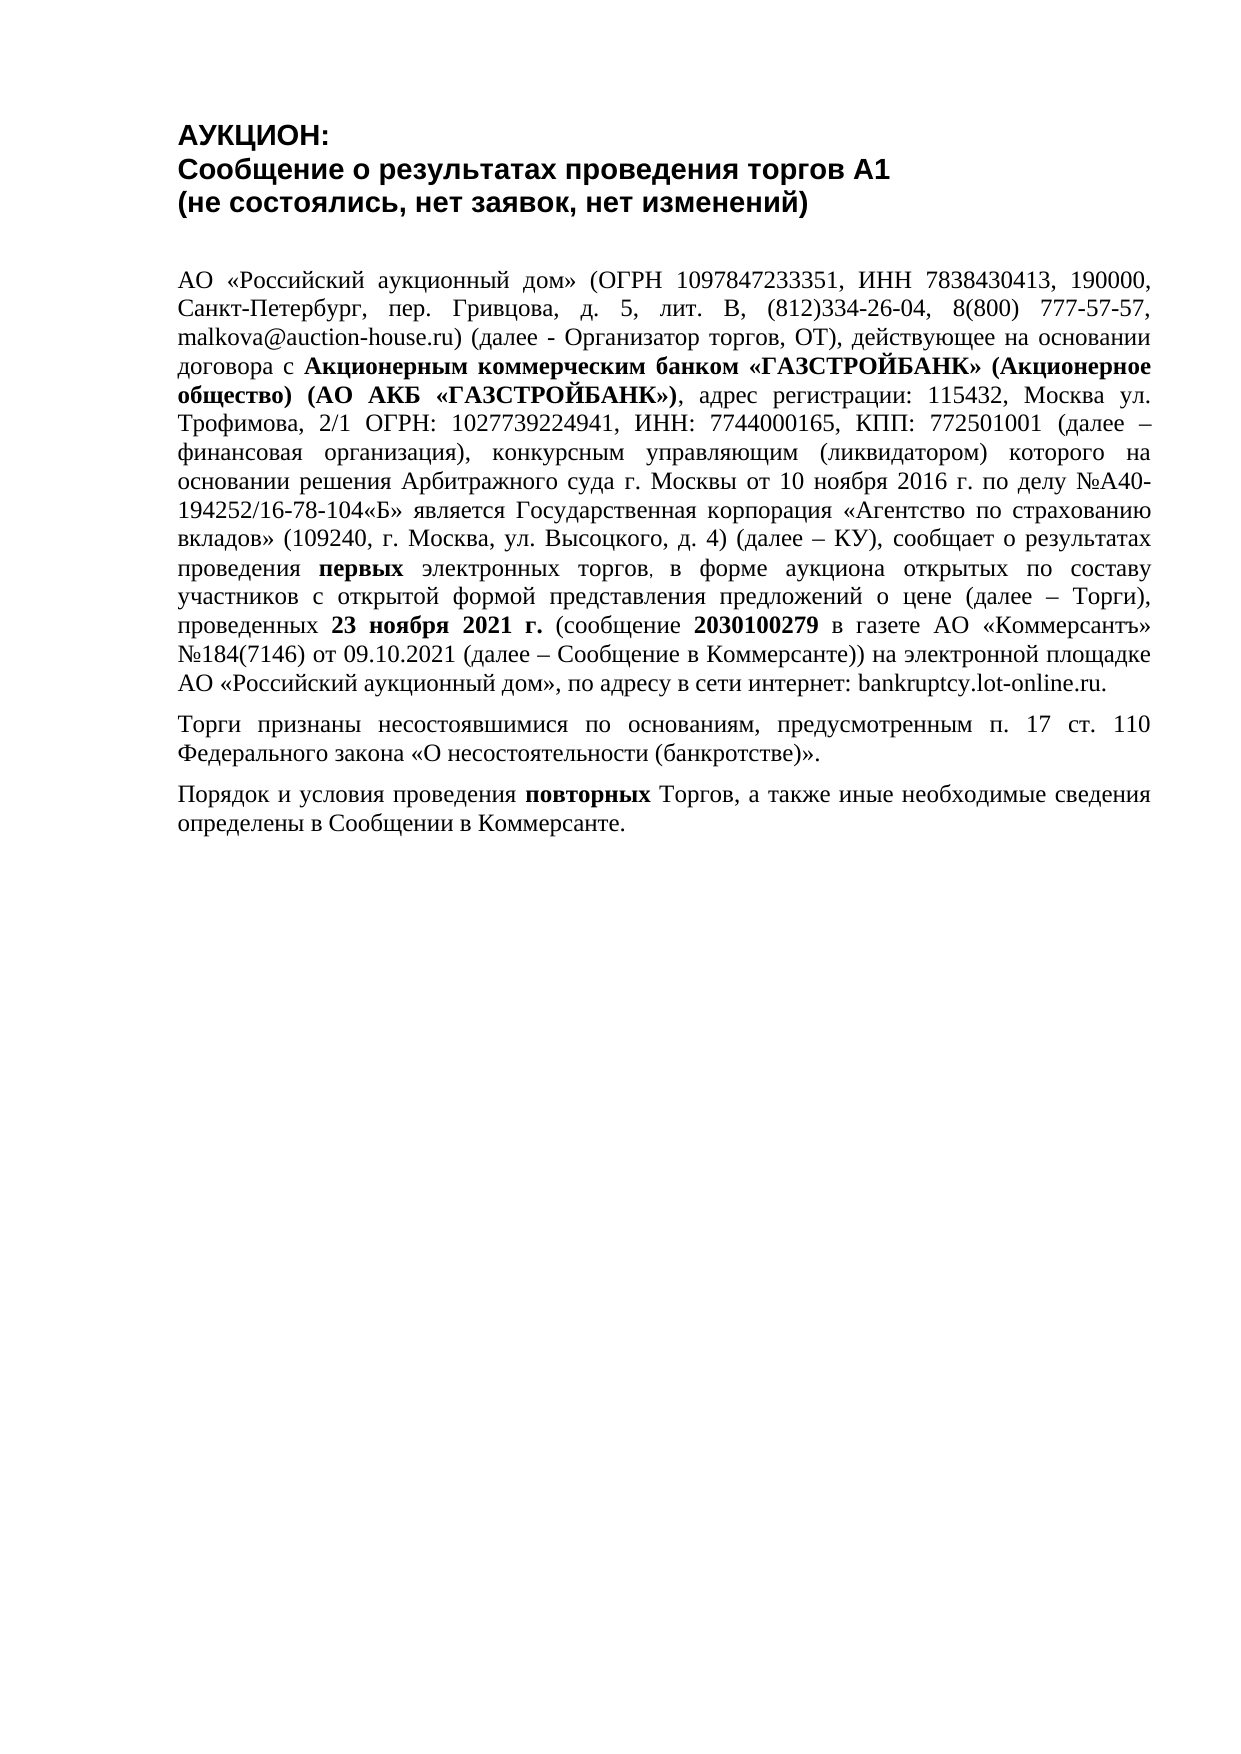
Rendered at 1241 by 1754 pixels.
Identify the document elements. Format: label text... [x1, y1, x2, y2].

text АО «Российский аукционный дом» (ОГРН 1097847233351, ИНН 7838430413, 190000, Санкт-Петербург, пер. Гривцова, д. 5, лит. В, (812)334-26-04, 8(800) 777-57-57, malkova@auction-house.ru) (далее - Организатор торгов, ОТ), действующее на основании договора с Акционерным коммерческим банком «ГАЗСТРОЙБАНК» (Акционерное общество) (АО АКБ «ГАЗСТРОЙБАНК»), адрес регистрации: 115432, Москва ул. Трофимова, 2/1 ОГРН: 1027739224941, ИНН: 7744000165, КПП: 772501001 (далее – финансовая организация), конкурсным управляющим (ликвидатором) которого на основании решения Арбитражного суда г. Москвы от 10 ноября 2016 г. по делу №А40-194252/16-78-104«Б» является Государственная корпорация «Агентство по страхованию вкладов» (109240, г. Москва, ул. Высоцкого, д. 4) (далее – КУ), сообщает о результатах проведения первых электронных торгов, в форме аукциона открытых по составу участников с открытой формой представления предложений о цене (далее – Торги), проведенных 23 ноября 2021 г. (сообщение 2030100279 в газете АО «Коммерсантъ» №184(7146) от 09.10.2021 (далее – Сообщение в Коммерсанте)) на электронной площадке АО «Российский аукционный дом», по адресу в сети интернет: bankruptcy.lot-online.ru. [177, 265, 1152, 696]
text Торги признаны несостоявшимися по основаниям, предусмотренным п. 17 ст. 110 Федерального закона «О несостоятельности (банкротстве)». [177, 709, 1152, 766]
text АУКЦИОН: [177, 118, 1152, 152]
text Порядок и условия проведения повторных Торгов, а также иные необходимые сведения определены в Сообщении в Коммерсанте. [177, 779, 1152, 836]
text Сообщение о результатах проведения торгов А1 [177, 152, 1152, 185]
text (не состоялись, нет заявок, нет изменений) [177, 185, 1152, 219]
